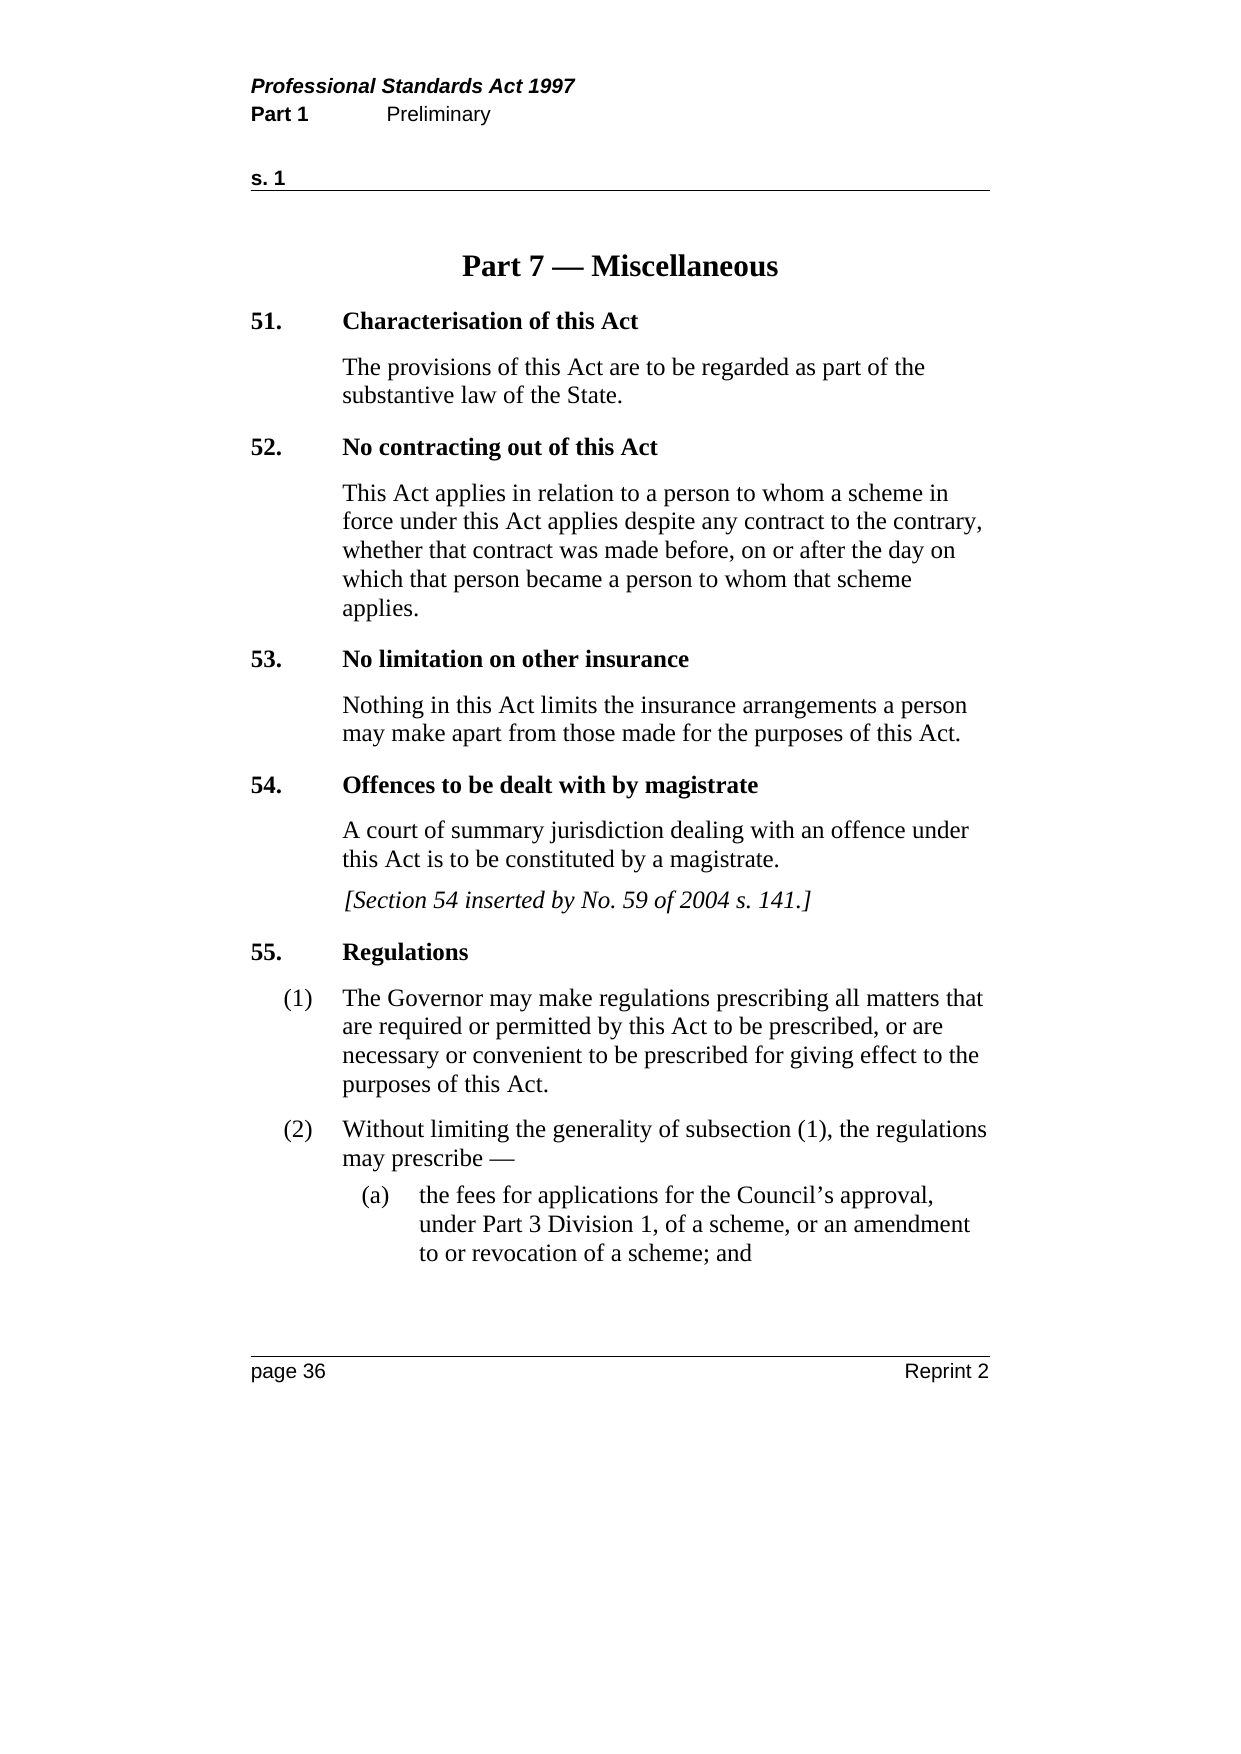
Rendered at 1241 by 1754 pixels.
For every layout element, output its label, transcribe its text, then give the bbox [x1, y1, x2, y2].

text Nothing in this Act limits the insurance arrangements a person may make apart from those made for the purposes of this Act. [251, 690, 990, 747]
subtitle 53. No limitation on other insurance [251, 644, 990, 673]
subtitle 52. No contracting out of this Act [251, 432, 990, 461]
subtitle 51. Characterisation of this Act [251, 306, 990, 335]
subtitle 54. Offences to be dealt with by magistrate [251, 770, 990, 799]
text The provisions of this Act are to be regarded as part of the substantive law of the State. [251, 352, 990, 409]
text (1) The Governor may make regulations prescribing all matters that are required or permitted by this Act to be prescribed, or are necessary or convenient to be prescribed for giving effect to the purposes of this Act. [251, 983, 990, 1098]
text [Section 54 inserted by No. 59 of 2004 s. 141.] [251, 886, 990, 914]
text A court of summary jurisdiction dealing with an offence under this Act is to be constituted by a magistrate. [251, 816, 990, 873]
subtitle Part 7 — Miscellaneous [251, 247, 990, 283]
text (2) Without limiting the generality of subsection (1), the regulations may prescribe — [251, 1114, 990, 1172]
text (a) the fees for applications for the Council’s approval, under Part 3 Division 1, of a scheme, or an amendment to or revocation of a scheme; and [251, 1180, 990, 1266]
text This Act applies in relation to a person to whom a scheme in force under this Act applies despite any contract to the contrary, whether that contract was made before, on or after the day on which that person became a person to whom that scheme applies. [251, 478, 990, 621]
subtitle 55. Regulations [251, 937, 990, 966]
